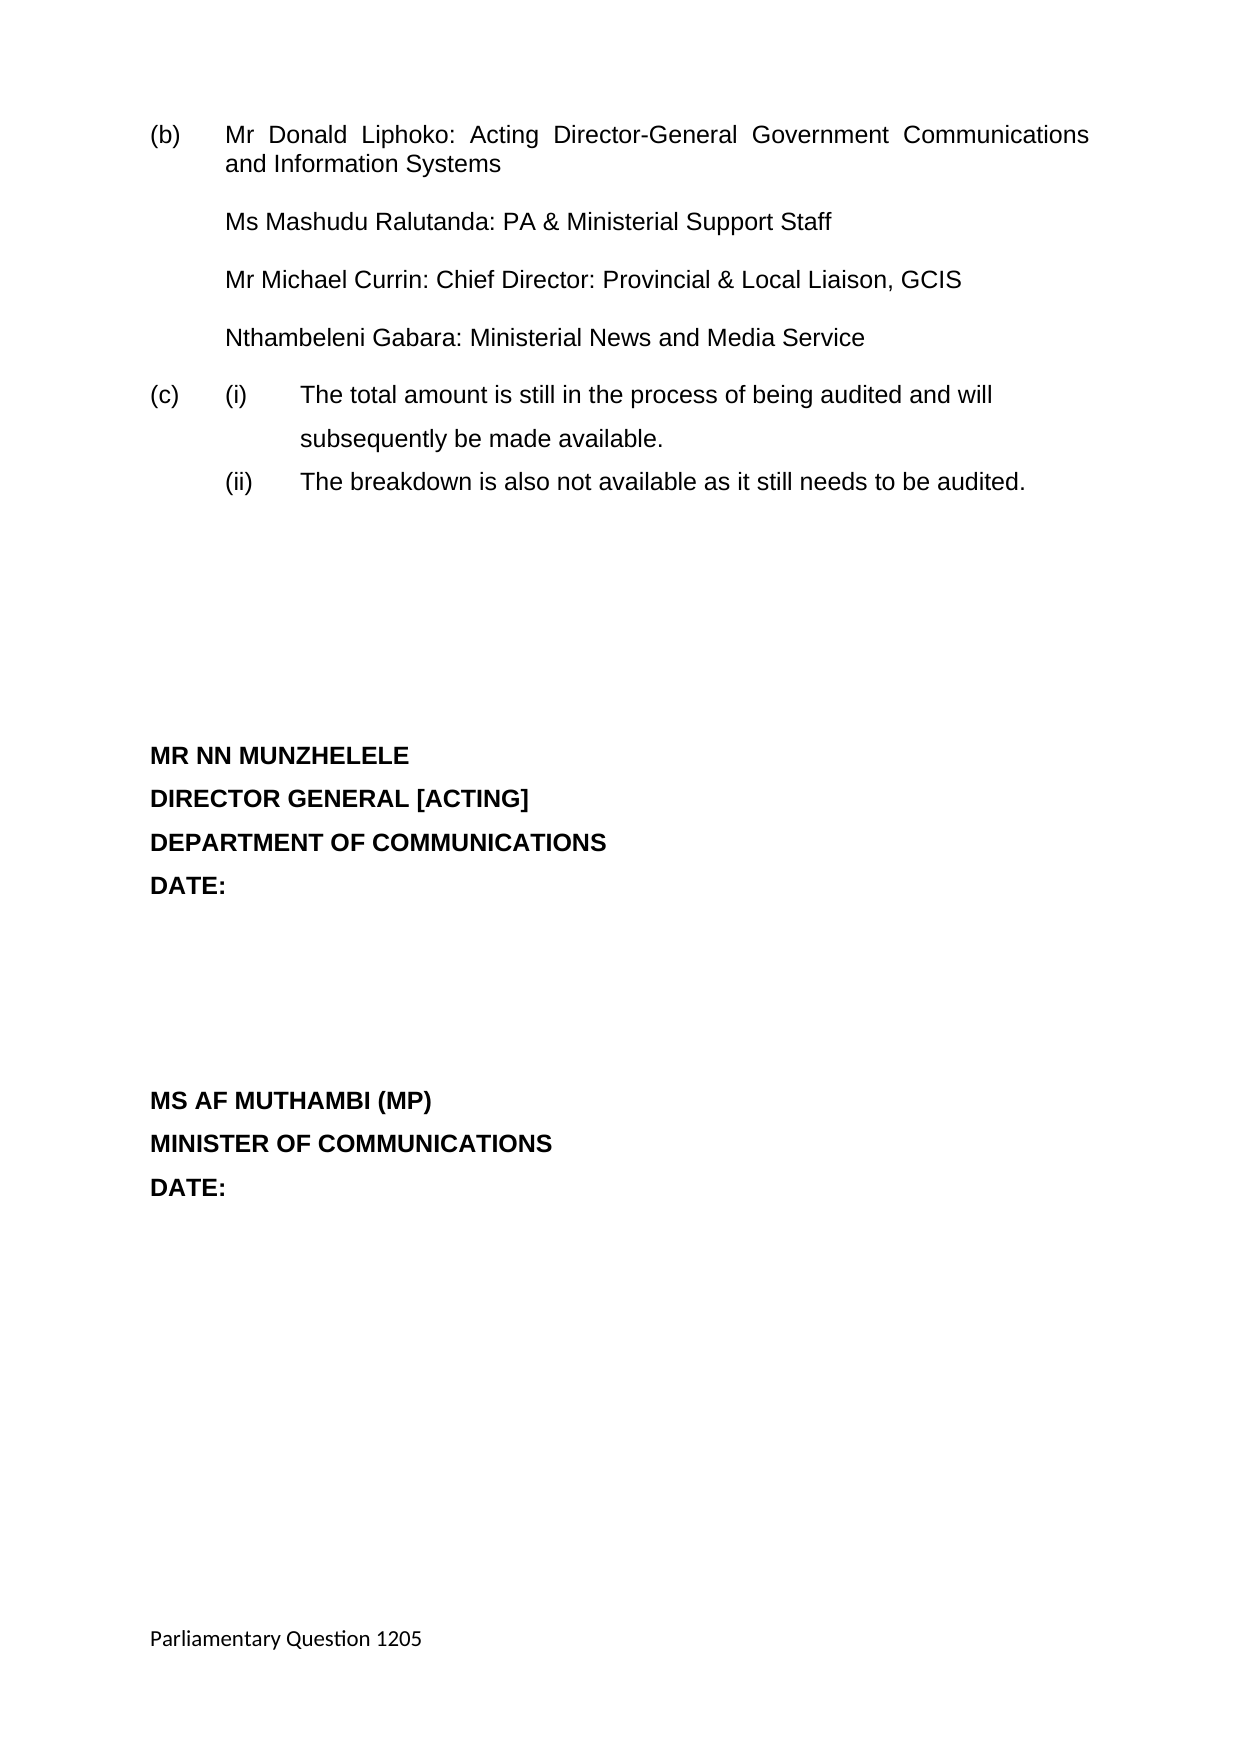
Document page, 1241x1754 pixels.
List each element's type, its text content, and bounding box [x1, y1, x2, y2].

text DIRECTOR GENERAL [ACTING] [150, 784, 1090, 813]
text MR NN MUNZHELELE [150, 741, 1090, 770]
text Nthambeleni Gabara: Ministerial News and Media Service [150, 322, 1090, 351]
text DATE: [150, 1173, 1090, 1201]
text MS AF MUTHAMBI (MP) [150, 1086, 1090, 1115]
text MINISTER OF COMMUNICATIONS [150, 1129, 1090, 1158]
text DATE: [150, 871, 1090, 899]
text (c) (i) The total amount is still in the process of being audited and will subsequently be made available. [150, 380, 1090, 452]
text (b) Mr Donald Liphoko: Acting Director-General Government Communications and Information Systems [150, 120, 1090, 177]
text Mr Michael Currin: Chief Director: Provincial & Local Liaison, GCIS [150, 264, 1090, 293]
text (ii) The breakdown is also not available as it still needs to be audited. [150, 467, 1090, 495]
text Ms Mashudu Ralutanda: PA & Ministerial Support Staff [150, 207, 1090, 235]
text DEPARTMENT OF COMMUNICATIONS [150, 828, 1090, 856]
